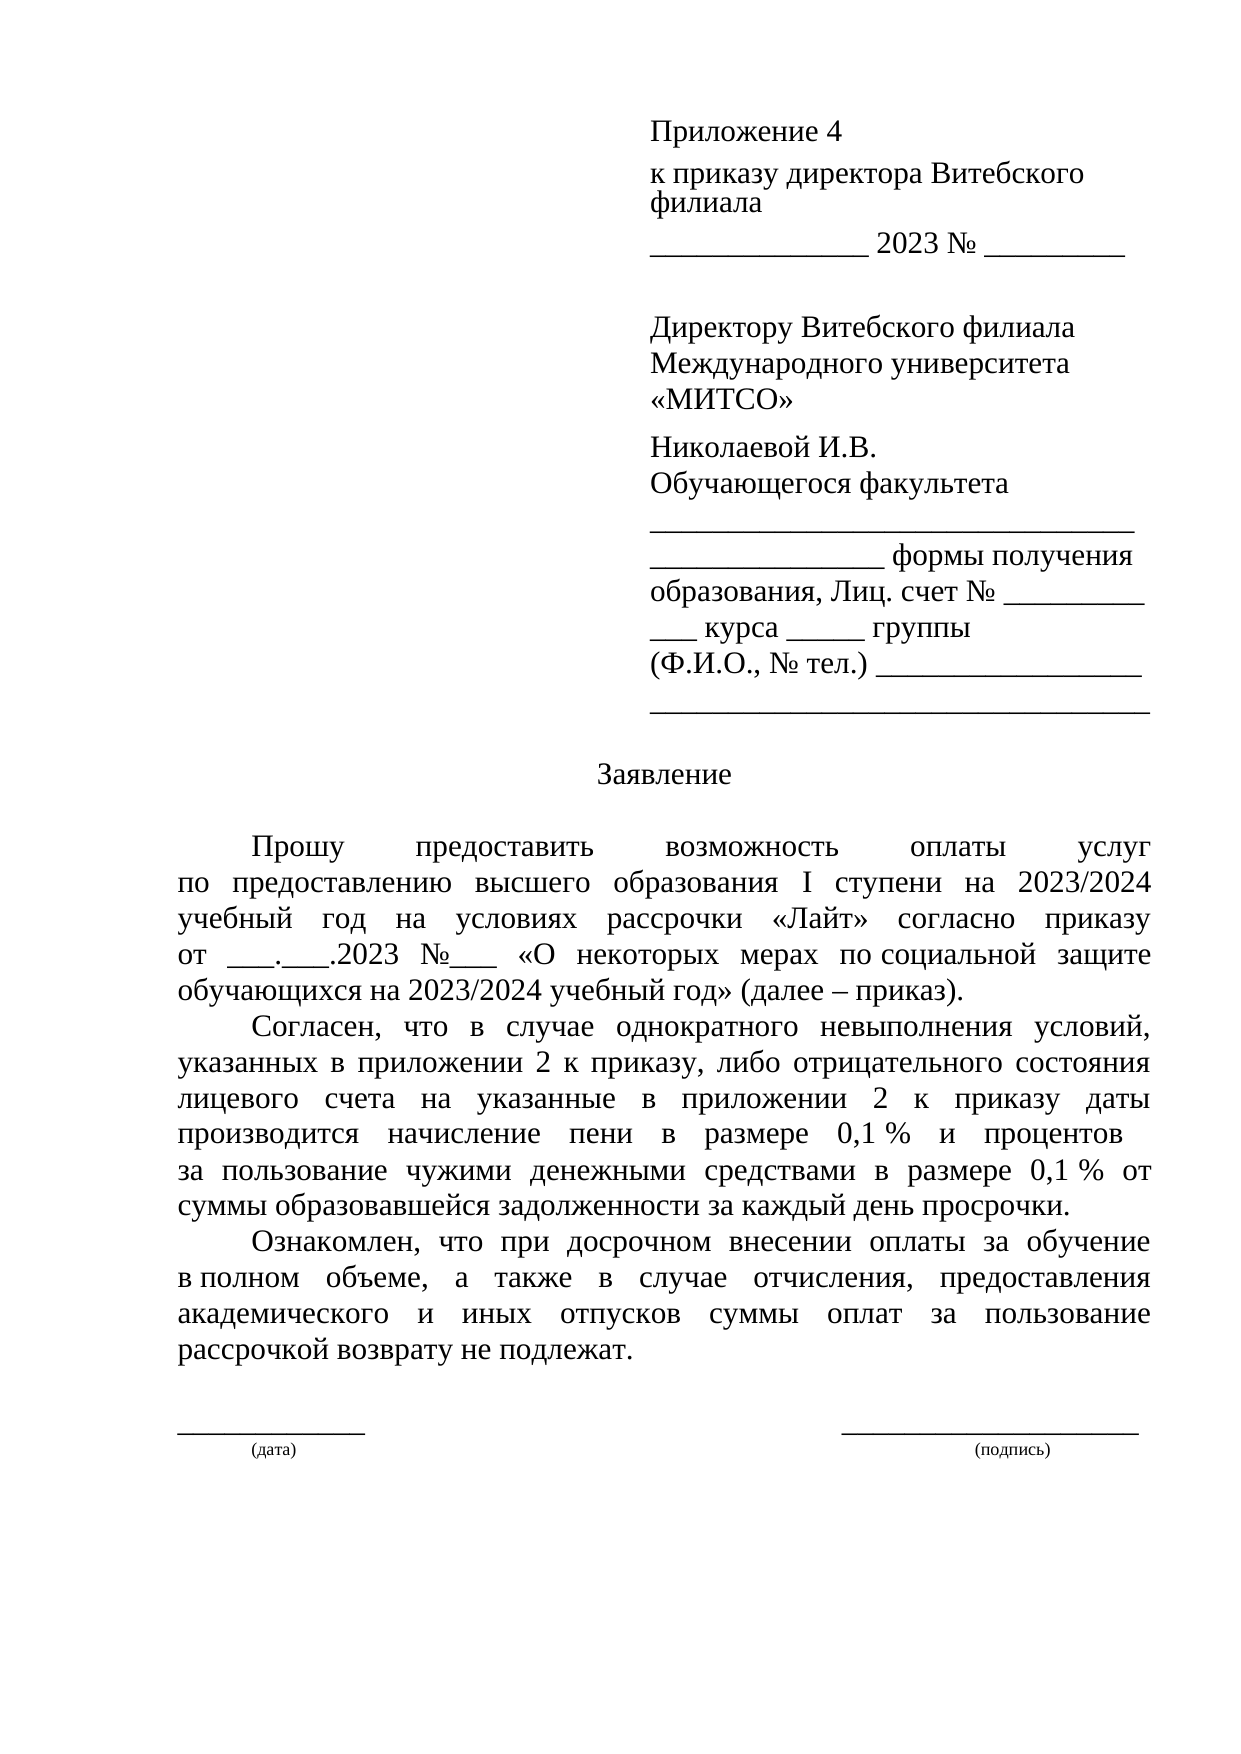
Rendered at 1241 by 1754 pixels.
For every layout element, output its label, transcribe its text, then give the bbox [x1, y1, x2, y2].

text Согласен, что в случае однократного невыполнения условий, указанных в приложении 2 к приказу, либо отрицательного состояния лицевого счета на указанные в приложении 2 к приказу даты производится начисление пени в размере 0,1 % и процентов за пользование чужими денежными средствами в размере 0,1 % от суммы образовавшейся задолженности за каждый день просрочки. [177, 1007, 1152, 1223]
text к приказу директора Витебского филиала [650, 160, 1152, 218]
text Ознакомлен, что при досрочном внесении оплаты за обучение в полном объеме, а также в случае отчисления, предоставления академического и иных отпусков суммы оплат за пользование рассрочкой возврату не подлежат. [177, 1223, 1152, 1366]
text _______________ формы получения образования, Лиц. счет № _________ [650, 536, 1152, 608]
text Директору Витебского филиала Международного университета «МИТСО» [650, 308, 1152, 416]
text ______________ 2023 № _________ [650, 231, 1152, 260]
text Обучающегося факультета _______________________________ [650, 464, 1152, 536]
text Николаевой И.В. [650, 428, 1152, 464]
text Заявление [177, 755, 1152, 791]
text ____________ ___________________ [177, 1402, 1152, 1438]
text (Ф.И.О., № тел.) _________________ [650, 644, 1152, 680]
text ________________________________ [650, 681, 1152, 717]
text Приложение 4 [650, 118, 1152, 147]
text Прошу предоставить возможность оплаты услуг по предоставлению высшего образования I ступени на 2023/2024 учебный год на условиях рассрочки «Лайт» согласно приказу от ___.___.2023 №___ «О некоторых мерах по социальной защите обучающихся на 2023/2024 учебный год» (далее – приказ). [177, 827, 1152, 1007]
text ___ курса _____ группы [650, 608, 1152, 644]
text (дата) (подпись) [177, 1438, 1152, 1474]
